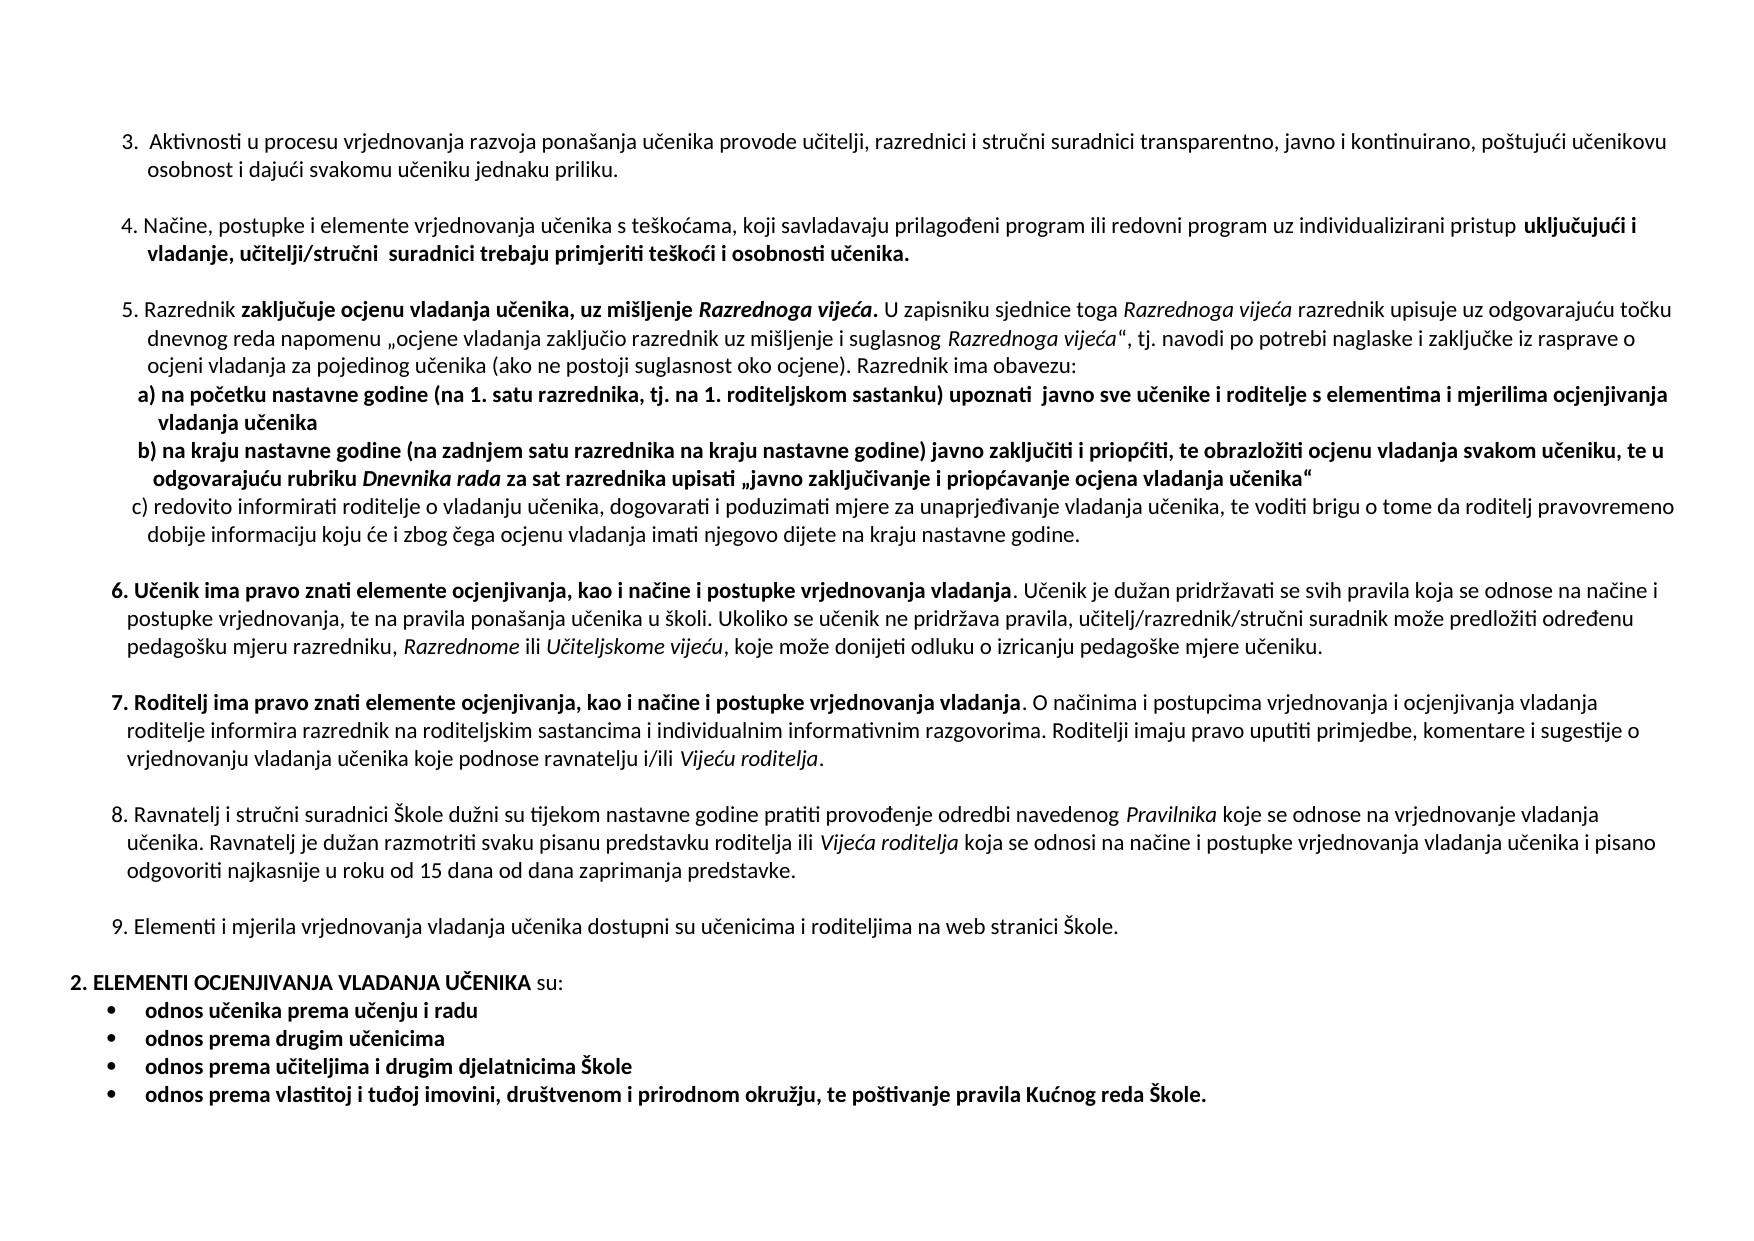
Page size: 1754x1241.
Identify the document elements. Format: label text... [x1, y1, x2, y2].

text 7. Roditelj ima pravo znati elemente ocjenjivanja, kao i načine i postupke vrjednovanja vladanja. O načinima i postupcima vrjednovanja i ocjenjivanja vladanja [70, 688, 1682, 716]
text 8. Ravnatelj i stručni suradnici Škole dužni su tijekom nastavne godine pratiti provođenje odredbi navedenog Pravilnika koje se odnose na vrjednovanje vladanja [70, 800, 1682, 828]
text 3. Aktivnosti u procesu vrjednovanja razvoja ponašanja učenika provode učitelji, razrednici i stručni suradnici transparentno, javno i kontinuirano, poštujući učenikovu [70, 127, 1682, 156]
list vladanja učenika [32, 408, 1682, 436]
text pedagošku mjeru razredniku, Razrednome ili Učiteljskome vijeću, koje može donijeti odluku o izricanju pedagoške mjere učeniku. [70, 632, 1682, 660]
list odnos prema drugim učenicima [107, 1024, 1682, 1052]
text 2. ELEMENTI OCJENJIVANJA VLADANJA UČENIKA su: [70, 968, 1682, 996]
text vrjednovanju vladanja učenika koje podnose ravnatelju i/ili Vijeću roditelja. [70, 744, 1682, 772]
list b) na kraju nastavne godine (na zadnjem satu razrednika na kraju nastavne godine) javno zaključiti i priopćiti, te obrazložiti ocjenu vladanja svakom učeniku, te u [32, 436, 1682, 464]
text roditelje informira razrednik na roditeljskim sastancima i individualnim informativnim razgovorima. Roditelji imaju pravo uputiti primjedbe, komentare i sugestije o [70, 716, 1682, 744]
text osobnost i dajući svakomu učeniku jednaku priliku. [70, 156, 1682, 183]
text dnevnog reda napomenu „ocjene vladanja zaključio razrednik uz mišljenje i suglasnog Razrednoga vijeća“, tj. navodi po potrebi naglaske i zaključke iz rasprave o [70, 324, 1682, 352]
text ocjeni vladanja za pojedinog učenika (ako ne postoji suglasnost oko ocjene). Razrednik ima obavezu: [70, 352, 1682, 380]
text 4. Načine, postupke i elemente vrjednovanja učenika s teškoćama, koji savladavaju prilagođeni program ili redovni program uz individualizirani pristup uključujući i [70, 212, 1682, 239]
list odgovarajuću rubriku Dnevnika rada za sat razrednika upisati „javno zaključivanje i priopćavanje ocjena vladanja učenika“ [32, 464, 1682, 492]
text 6. Učenik ima pravo znati elemente ocjenjivanja, kao i načine i postupke vrjednovanja vladanja. Učenik je dužan pridržavati se svih pravila koja se odnose na načine i [70, 576, 1682, 604]
text 5. Razrednik zaključuje ocjenu vladanja učenika, uz mišljenje Razrednoga vijeća. U zapisniku sjednice toga Razrednoga vijeća razrednik upisuje uz odgovarajuću točku [70, 296, 1682, 324]
text postupke vrjednovanja, te na pravila ponašanja učenika u školi. Ukoliko se učenik ne pridržava pravila, učitelj/razrednik/stručni suradnik može predložiti određenu [70, 604, 1682, 632]
text odgovoriti najkasnije u roku od 15 dana od dana zaprimanja predstavke. [70, 856, 1682, 884]
list dobije informaciju koju će i zbog čega ocjenu vladanja imati njegovo dijete na kraju nastavne godine. [32, 520, 1682, 548]
list a) na početku nastavne godine (na 1. satu razrednika, tj. na 1. roditeljskom sastanku) upoznati javno sve učenike i roditelje s elementima i mjerilima ocjenjivanja [32, 380, 1682, 408]
text učenika. Ravnatelj je dužan razmotriti svaku pisanu predstavku roditelja ili Vijeća roditelja koja se odnosi na načine i postupke vrjednovanja vladanja učenika i pisano [70, 828, 1682, 856]
list odnos prema učiteljima i drugim djelatnicima Škole [107, 1052, 1682, 1080]
list c) redovito informirati roditelje o vladanju učenika, dogovarati i poduzimati mjere za unaprjeđivanje vladanja učenika, te voditi brigu o tome da roditelj pravovremeno [32, 492, 1682, 520]
list odnos učenika prema učenju i radu [107, 996, 1682, 1024]
list odnos prema vlastitoj i tuđoj imovini, društvenom i prirodnom okružju, te poštivanje pravila Kućnog reda Škole. [107, 1080, 1682, 1108]
text 9. Elementi i mjerila vrjednovanja vladanja učenika dostupni su učenicima i roditeljima na web stranici Škole. [70, 912, 1682, 940]
text vladanje, učitelji/stručni suradnici trebaju primjeriti teškoći i osobnosti učenika. [70, 239, 1682, 268]
